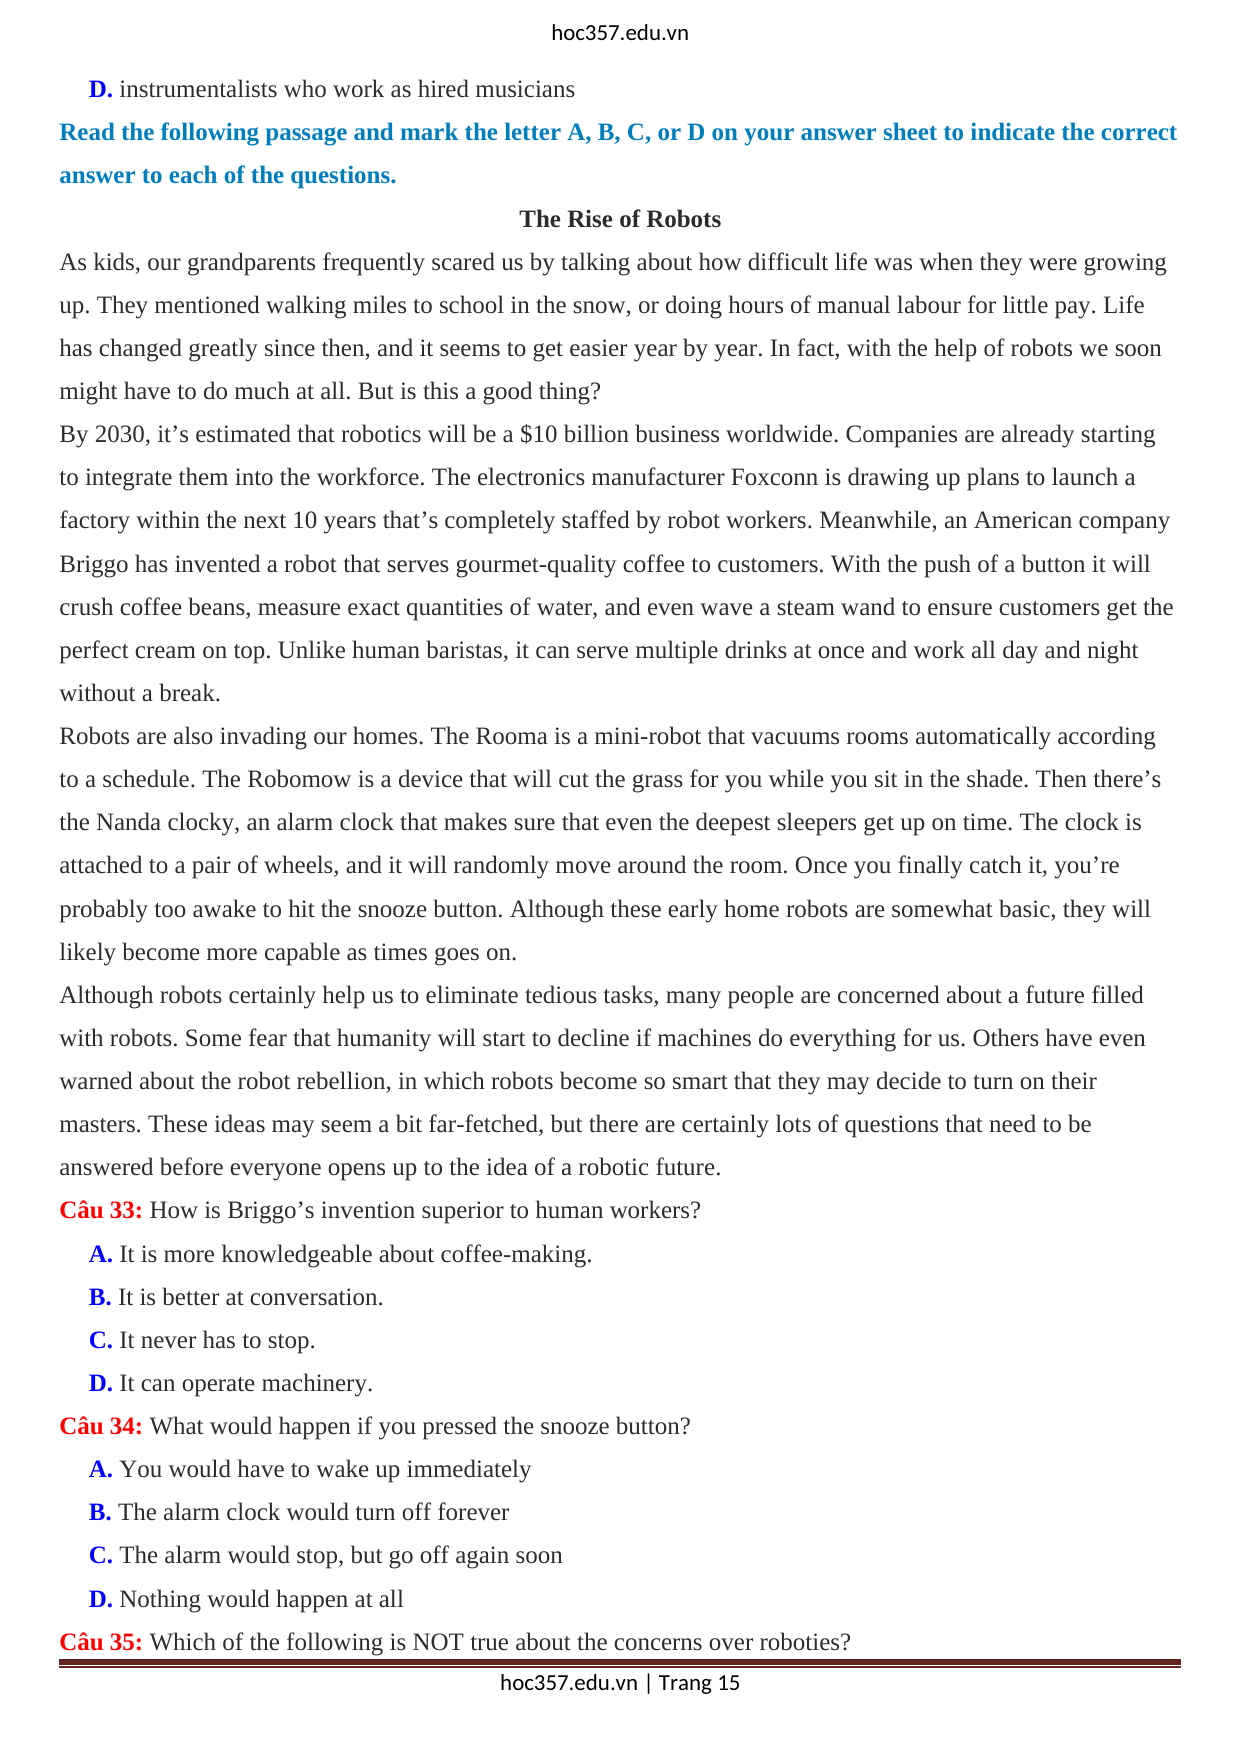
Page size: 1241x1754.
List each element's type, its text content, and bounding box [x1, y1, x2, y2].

text Câu 35: Which of the following is NOT true about the concerns over roboties? [59, 1627, 1181, 1656]
text C. It never has to stop. [59, 1325, 1215, 1354]
text Although robots certainly help us to eliminate tedious tasks, many people are concerned about a future filled with robots. Some fear that humanity will start to decline if machines do everything for us. Others have even warned about the robot rebellion, in which robots become so smart that they may decide to turn on their masters. These ideas may seem a bit far-fetched, but there are certainly lots of questions that need to be answered before everyone opens up to the idea of a robotic future. [59, 980, 1181, 1181]
text A. You would have to wake up immediately [59, 1454, 1215, 1483]
text D. It can operate machinery. [59, 1368, 1215, 1397]
text D. Nothing would happen at all [59, 1584, 1215, 1612]
text D. instrumentalists who work as hired musicians [59, 74, 1215, 103]
text Câu 33: How is Briggo’s invention superior to human workers? [59, 1196, 1181, 1224]
text As kids, our grandparents frequently scared us by talking about how difficult life was when they were growing up. They mentioned walking miles to school in the snow, or doing hours of manual labour for little pay. Life has changed greatly since then, and it seems to get easier year by year. In fact, with the help of robots we soon might have to do much at all. But is this a good thing? [59, 247, 1181, 405]
text Read the following passage and mark the letter A, B, C, or D on your answer sheet to indicate the correct answer to each of the questions. [59, 117, 1181, 189]
text B. It is better at conversation. [59, 1282, 1215, 1311]
text A. It is more knowledgeable about coffee-making. [59, 1239, 1215, 1267]
text B. The alarm clock would turn off forever [59, 1497, 1215, 1526]
text Câu 34: What would happen if you pressed the snooze button? [59, 1411, 1181, 1440]
text Robots are also invading our homes. The Rooma is a mini-robot that vacuums rooms automatically according to a schedule. The Robomow is a device that will cut the grass for you while you sit in the shade. Then there’s the Nanda clocky, an alarm clock that makes sure that even the deepest sleepers get up on time. The clock is attached to a pair of wheels, and it will randomly move around the room. Once you finally catch it, you’re probably too awake to hit the snooze button. Although these early home robots are somewhat basic, they will likely become more capable as times goes on. [59, 721, 1181, 966]
text By 2030, it’s estimated that robotics will be a $10 billion business worldwide. Companies are already starting to integrate them into the workforce. The electronics manufacturer Foxconn is drawing up plans to launch a factory within the next 10 years that’s completely staffed by robot workers. Meanwhile, an American company Briggo has invented a robot that serves gourmet-quality coffee to customers. With the push of a button it will crush coffee beans, measure exact quantities of water, and even wave a steam wand to ensure customers get the perfect cream on top. Unlike human baristas, it can serve multiple drinks at once and work all day and night without a break. [59, 419, 1181, 707]
text C. The alarm would stop, but go off again soon [59, 1541, 1215, 1569]
text The Rise of Robots [59, 204, 1181, 232]
